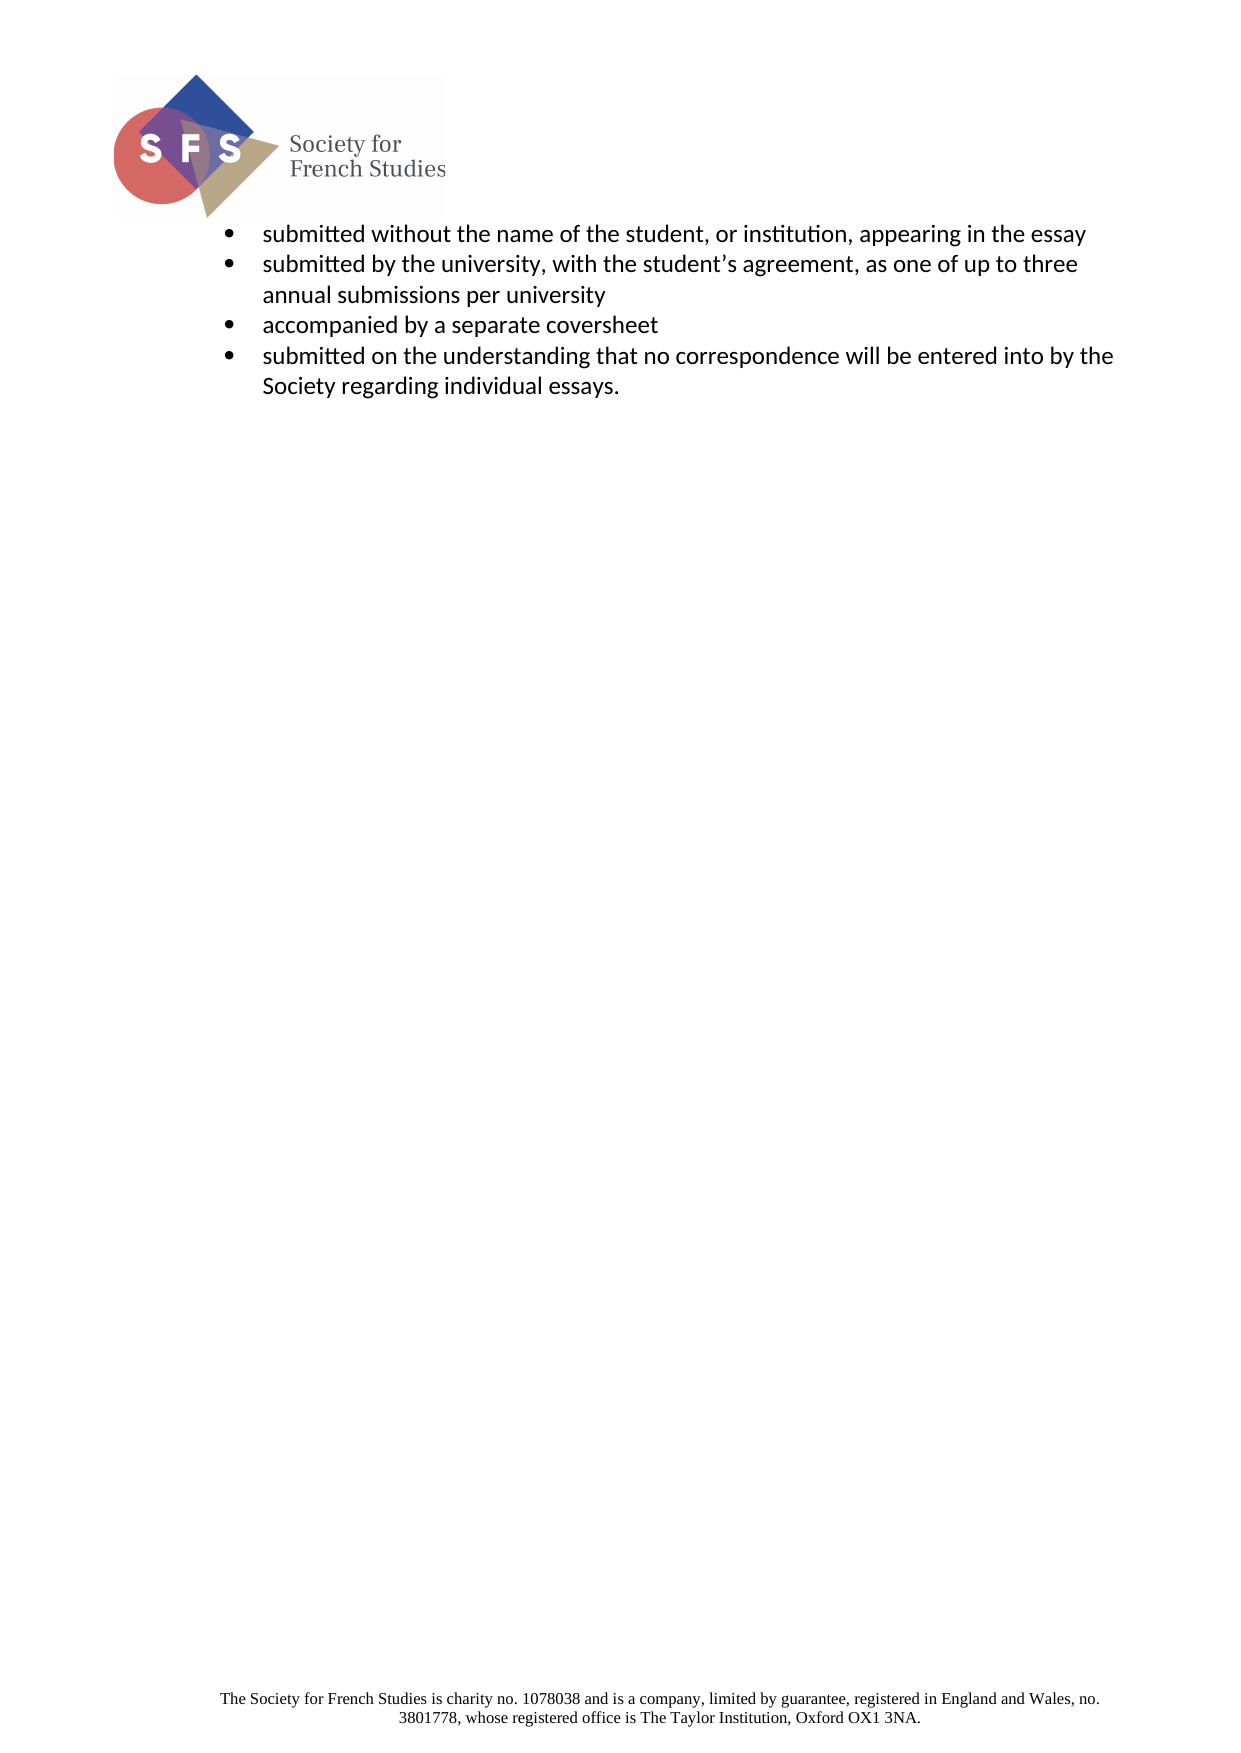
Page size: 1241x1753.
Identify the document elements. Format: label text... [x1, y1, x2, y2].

list submitted by the university, with the student’s agreement, as one of up to three annual submissions per university [225, 248, 1132, 309]
list submitted without the name of the student, or institution, appearing in the essay [225, 218, 1132, 248]
list accompanied by a separate coversheet [225, 309, 1132, 340]
list submitted on the understanding that no correspondence will be entered into by the Society regarding individual essays. [225, 340, 1132, 401]
picture [113, 75, 445, 218]
